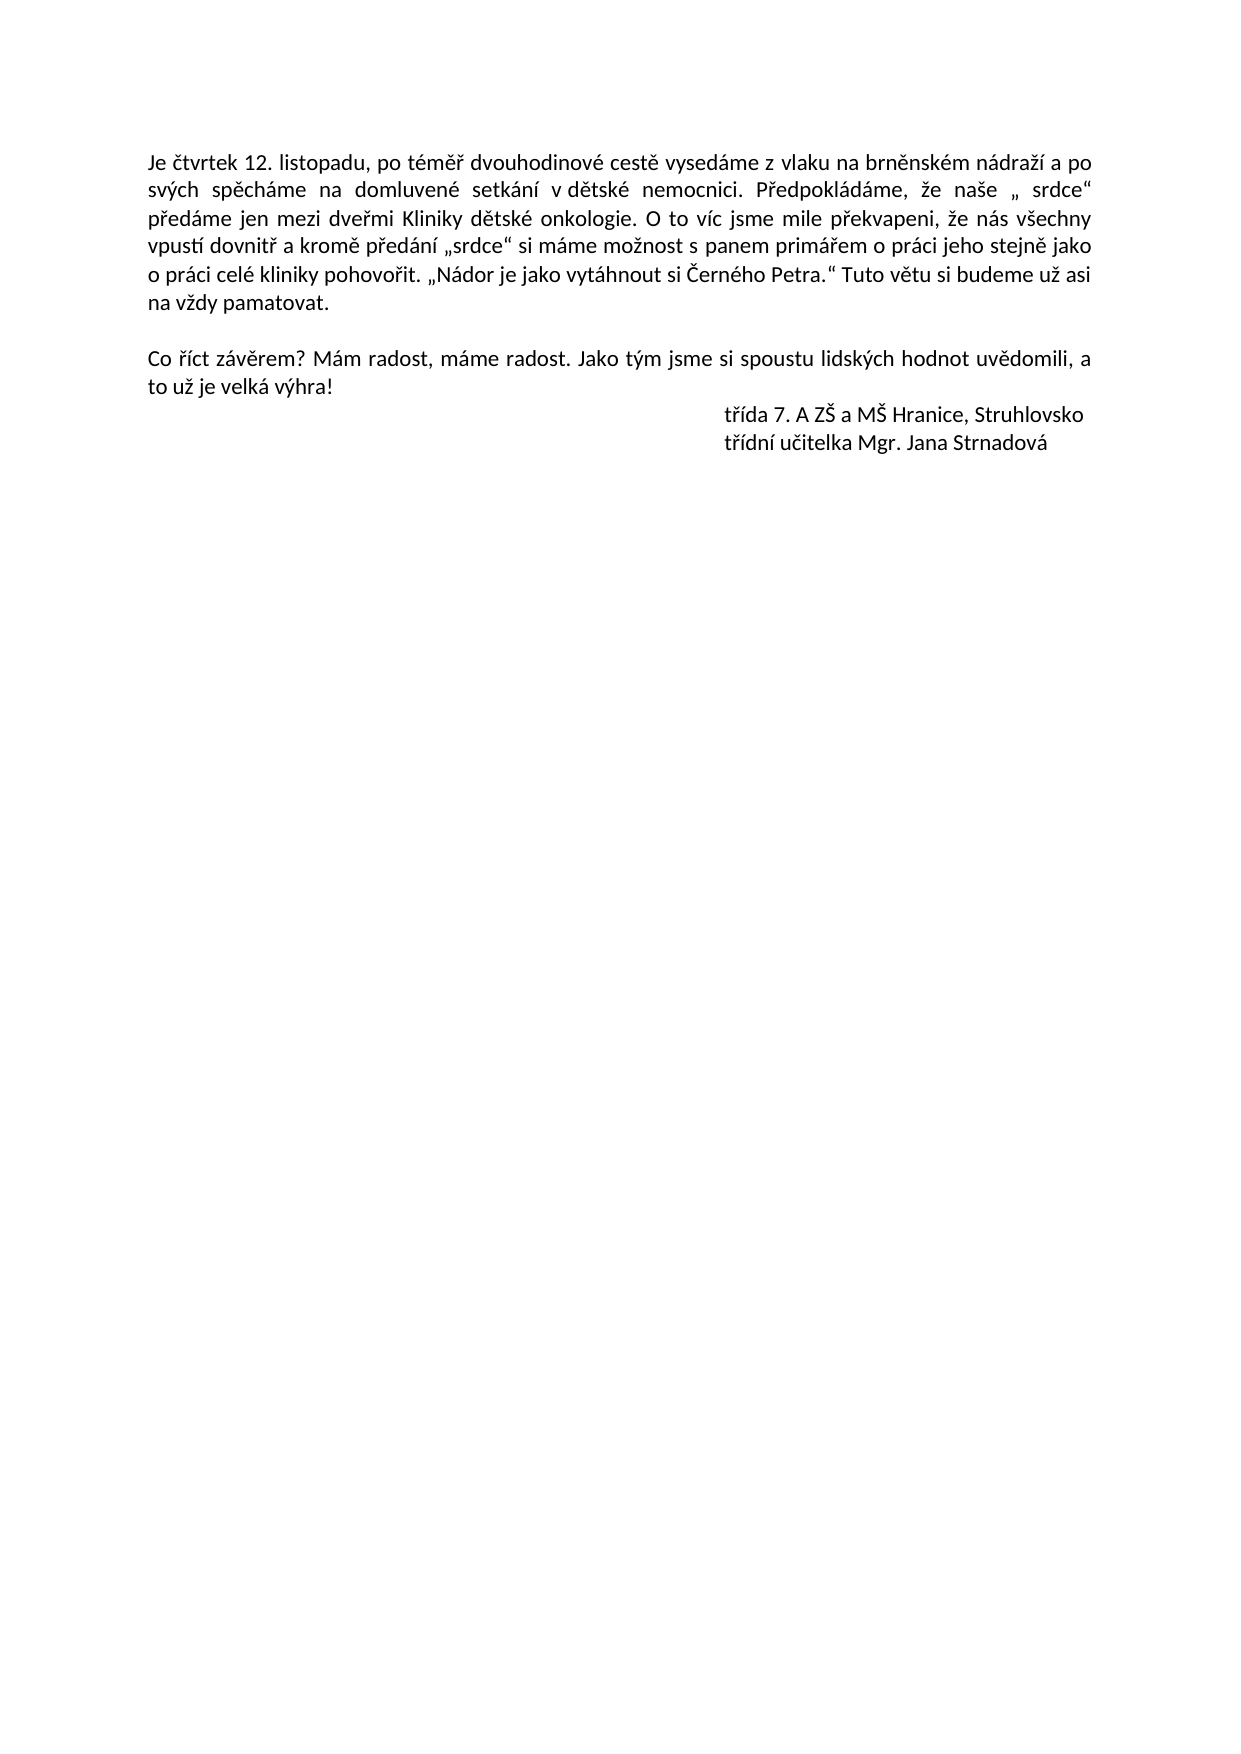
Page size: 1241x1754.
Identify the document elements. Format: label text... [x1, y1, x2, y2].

text třídní učitelka Mgr. Jana Strnadová [148, 428, 1093, 456]
text třída 7. A ZŠ a MŠ Hranice, Struhlovsko [148, 400, 1093, 428]
text Co říct závěrem? Mám radost, máme radost. Jako tým jsme si spoustu lidských hodnot uvědomili, a to už je velká výhra! [148, 344, 1093, 400]
text Je čtvrtek 12. listopadu, po téměř dvouhodinové cestě vysedáme z vlaku na brněnském nádraží a po svých spěcháme na domluvené setkání v dětské nemocnici. Předpokládáme, že naše „ srdce“ předáme jen mezi dveřmi Kliniky dětské onkologie. O to víc jsme mile překvapeni, že nás všechny vpustí dovnitř a kromě předání „srdce“ si máme možnost s panem primářem o práci jeho stejně jako o práci celé kliniky pohovořit. „Nádor je jako vytáhnout si Černého Petra.“ Tuto větu si budeme už asi na vždy pamatovat. [148, 148, 1093, 316]
